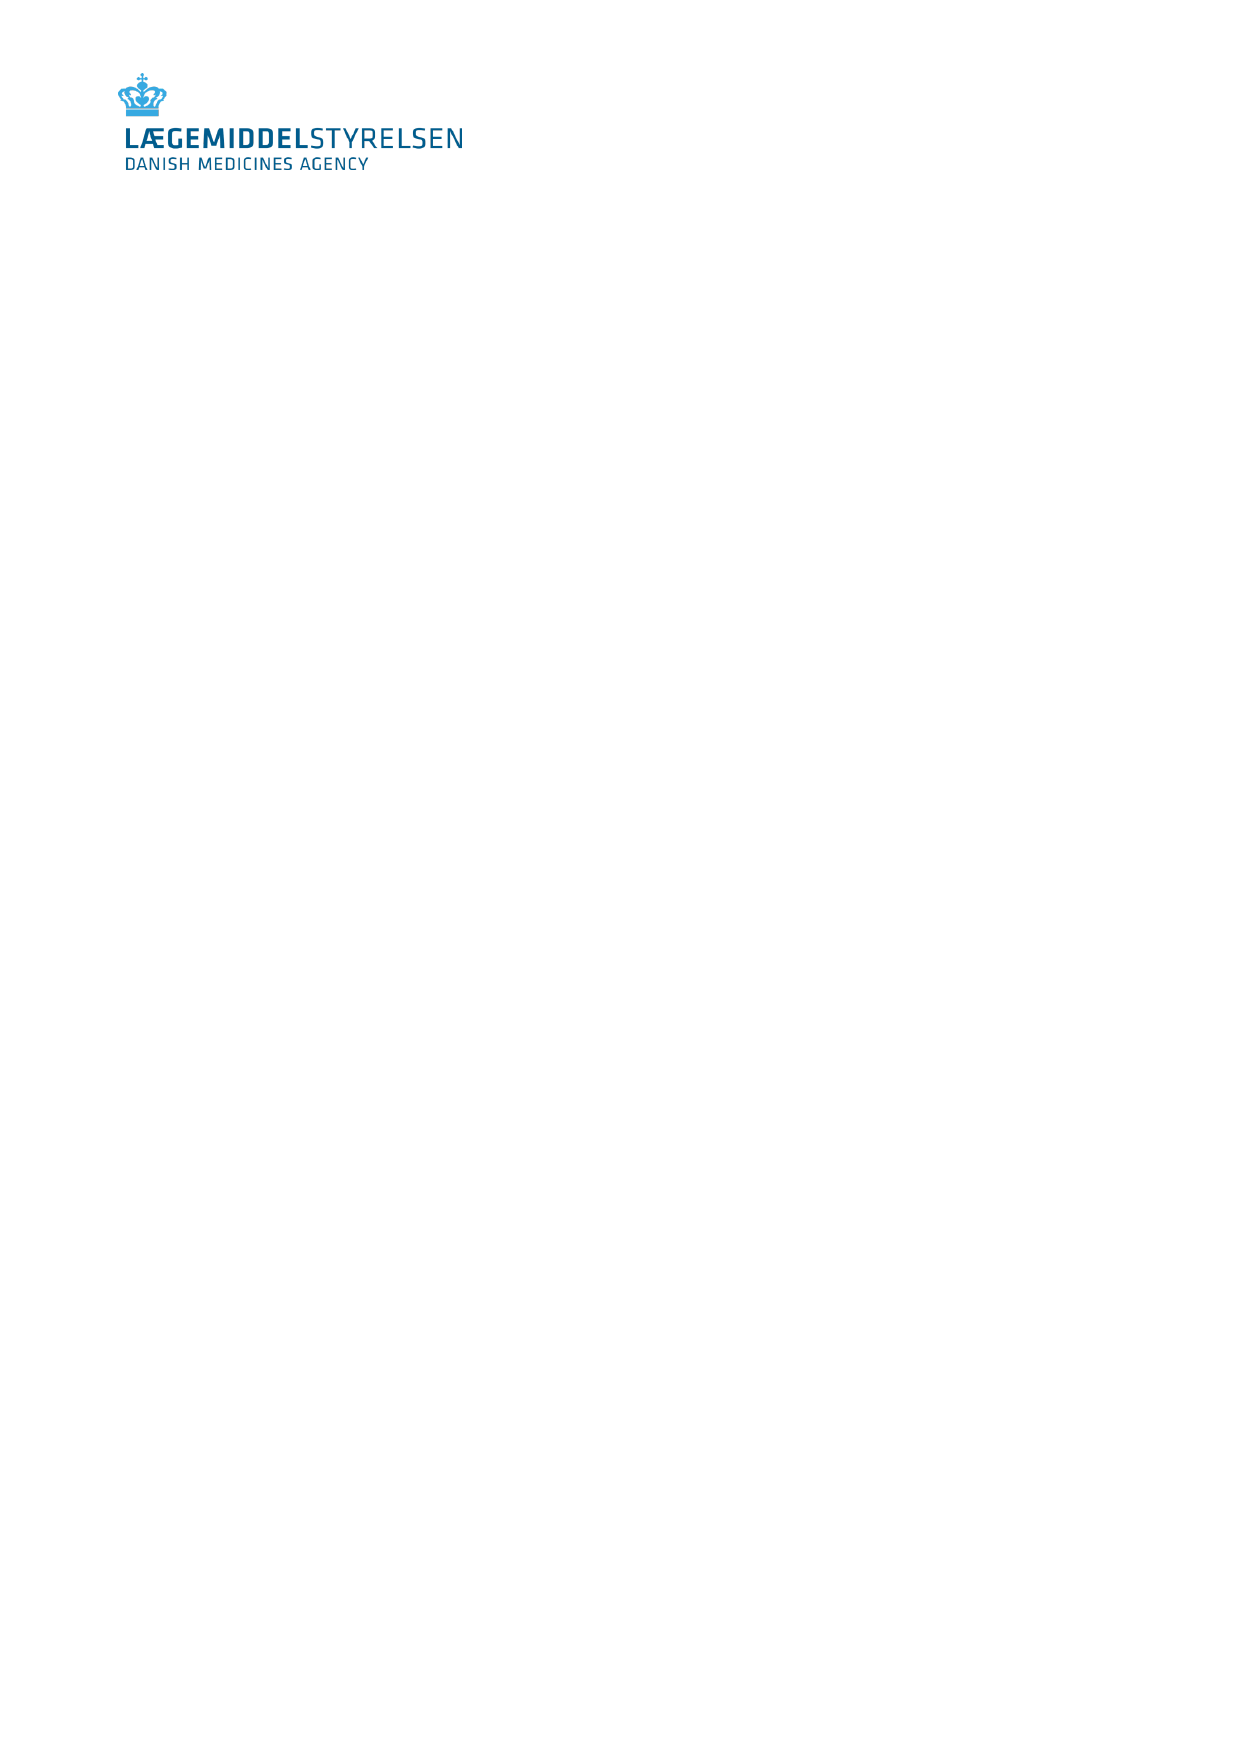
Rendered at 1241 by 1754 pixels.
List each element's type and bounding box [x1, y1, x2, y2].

picture [118, 73, 462, 170]
